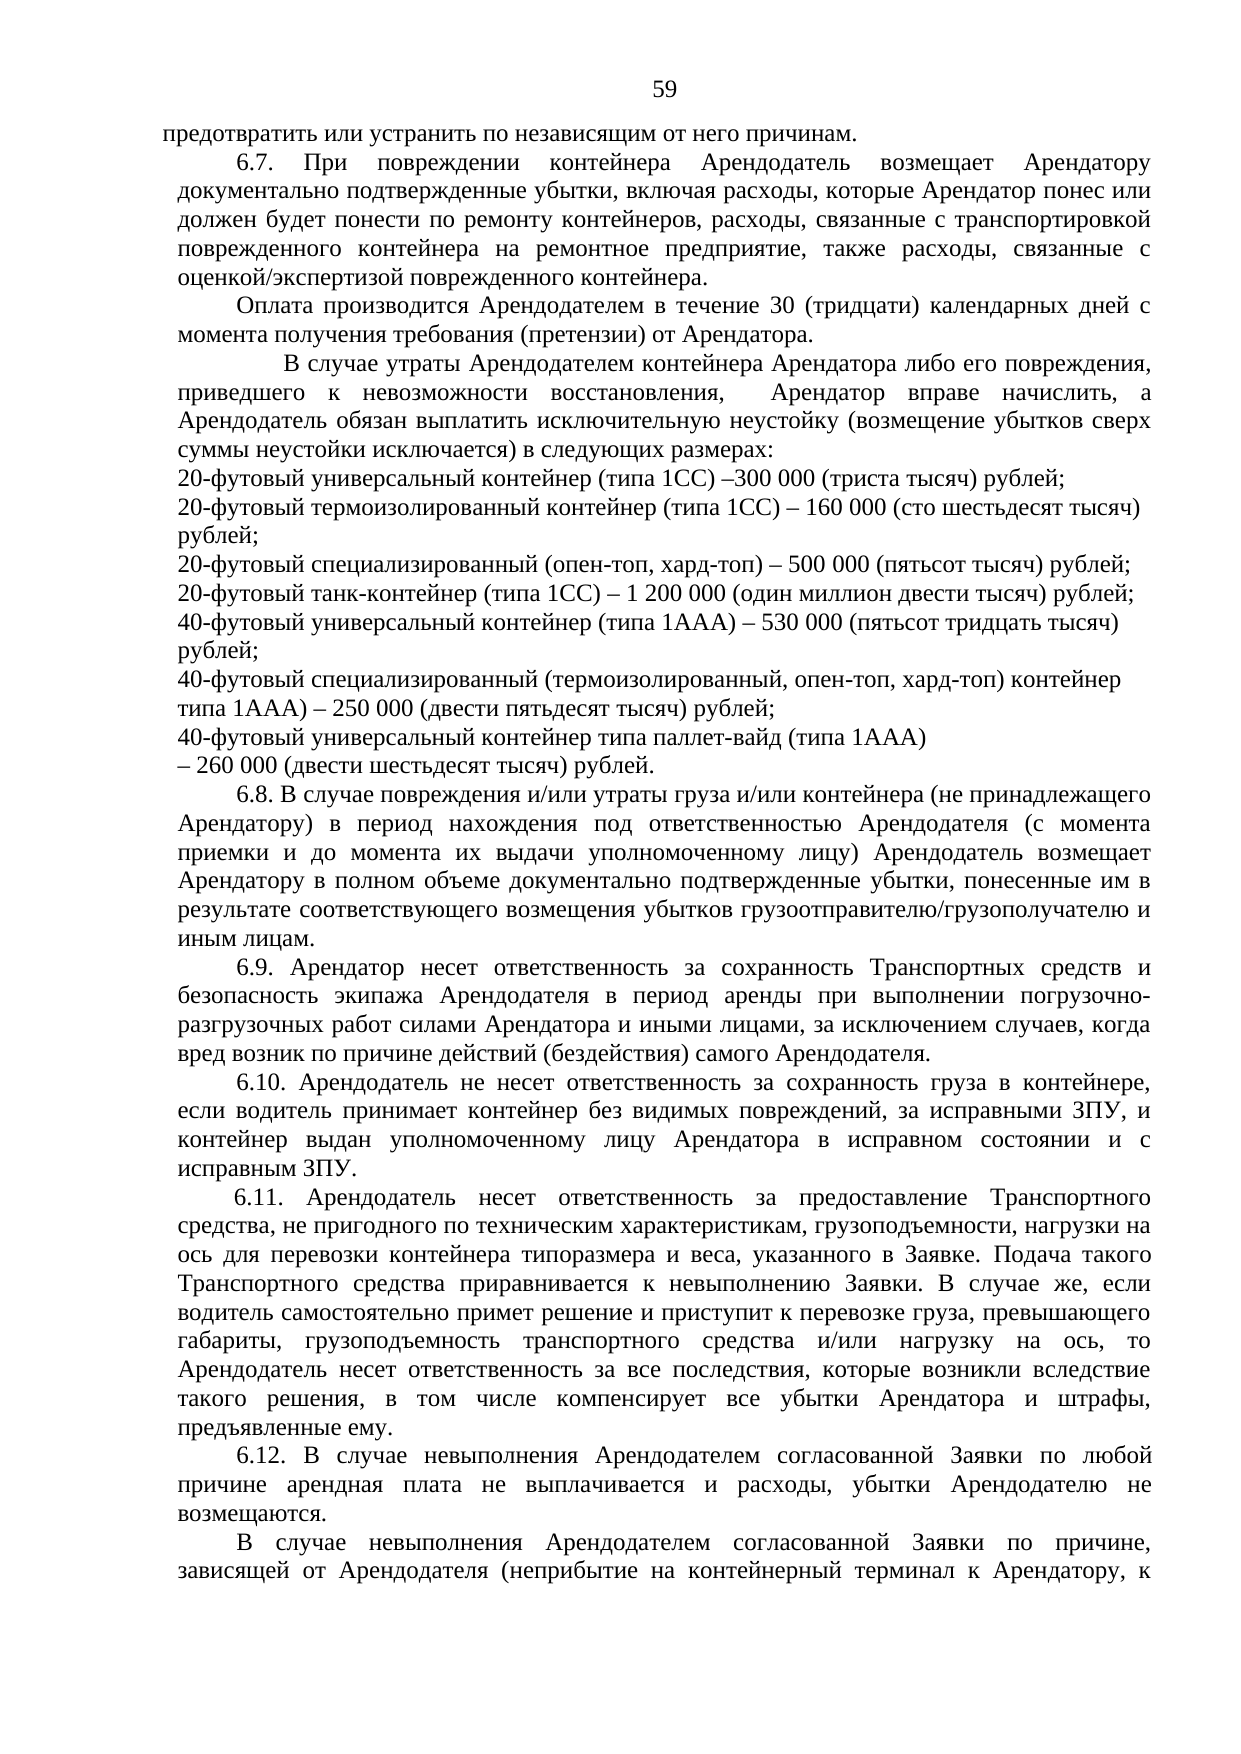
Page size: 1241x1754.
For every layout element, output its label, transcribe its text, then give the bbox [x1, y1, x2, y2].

text 6.10. Арендодатель не несет ответственность за сохранность груза в контейнере, если водитель принимает контейнер без видимых повреждений, за исправными ЗПУ, и контейнер выдан уполномоченному лицу Арендатора в исправном состоянии и с исправным ЗПУ. [177, 1067, 1152, 1182]
text 6.8. В случае повреждения и/или утраты груза и/или контейнера (не принадлежащего Арендатору) в период нахождения под ответственностью Арендодателя (с момента приемки и до момента их выдачи уполномоченному лицу) Арендодатель возмещает Арендатору в полном объеме документально подтвержденные убытки, понесенные им в результате соответствующего возмещения убытков грузоотправителю/грузополучателю и иным лицам. [177, 779, 1152, 952]
text Оплата производится Арендодателем в течение 30 (тридцати) календарных дней с момента получения требования (претензии) от Арендатора. [177, 291, 1152, 348]
text 6.9. Арендатор несет ответственность за сохранность Транспортных средств и безопасность экипажа Арендодателя в период аренды при выполнении погрузочно-разгрузочных работ силами Арендатора и иными лицами, за исключением случаев, когда вред возник по причине действий (бездействия) самого Арендодателя. [177, 952, 1152, 1067]
text В случае утраты Арендодателем контейнера Арендатора либо его повреждения, приведшего к невозможности восстановления, Арендатор вправе начислить, а Арендодатель обязан выплатить исключительную неустойку (возмещение убытков сверх суммы неустойки исключается) в следующих размерах: [177, 348, 1152, 463]
text типа 1ААА) – 250 000 (двести пятьдесят тысяч) рублей; [177, 693, 1152, 722]
text 20-футовый универсальный контейнер (типа 1СС) –300 000 (триста тысяч) рублей; 20-футовый термоизолированный контейнер (типа 1СС) – 160 000 (сто шестьдесят тысяч) рублей; 20-футовый специализированный (опен-топ, хард-топ) – 500 000 (пятьсот тысяч) рублей; 20-футовый танк-контейнер (типа 1СС) – 1 200 000 (один миллион двести тысяч) рублей; 40-футовый универсальный контейнер (типа 1ААА) – 530 000 (пятьсот тридцать тысяч) рублей; 40-футовый специализированный (термоизолированный, опен-топ, хард-топ) контейнер [177, 463, 1152, 693]
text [177, 1527, 1152, 1584]
text 6.11. Арендодатель несет ответственность за предоставление Транспортного средства, не пригодного по техническим характеристикам, грузоподъемности, нагрузки на ось для перевозки контейнера типоразмера и веса, указанного в Заявке. Подача такого Транспортного средства приравнивается к невыполнению Заявки. В случае же, если водитель самостоятельно примет решение и приступит к перевозке груза, превышающего габариты, грузоподъемность транспортного средства и/или нагрузку на ось, то Арендодатель несет ответственность за все последствия, которые возникли вследствие такого решения, в том числе компенсирует все убытки Арендатора и штрафы, предъявленные ему. [177, 1182, 1152, 1441]
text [162, 118, 1152, 147]
text 6.7. При повреждении контейнера Арендодатель возмещает Арендатору документально подтвержденные убытки, включая расходы, которые Арендатор понес или должен будет понести по ремонту контейнеров, расходы, связанные с транспортировкой поврежденного контейнера на ремонтное предприятие, также расходы, связанные с оценкой/экспертизой поврежденного контейнера. [177, 147, 1152, 291]
text 40-футовый универсальный контейнер типа паллет-вайд (типа 1ААА) – 260 000 (двести шестьдесят тысяч) рублей. [177, 722, 1152, 779]
text 6.12. В случае невыполнения Арендодателем согласованной Заявки по любой причине арендная плата не выплачивается и расходы, убытки Арендодателю не возмещаются. [177, 1441, 1152, 1527]
